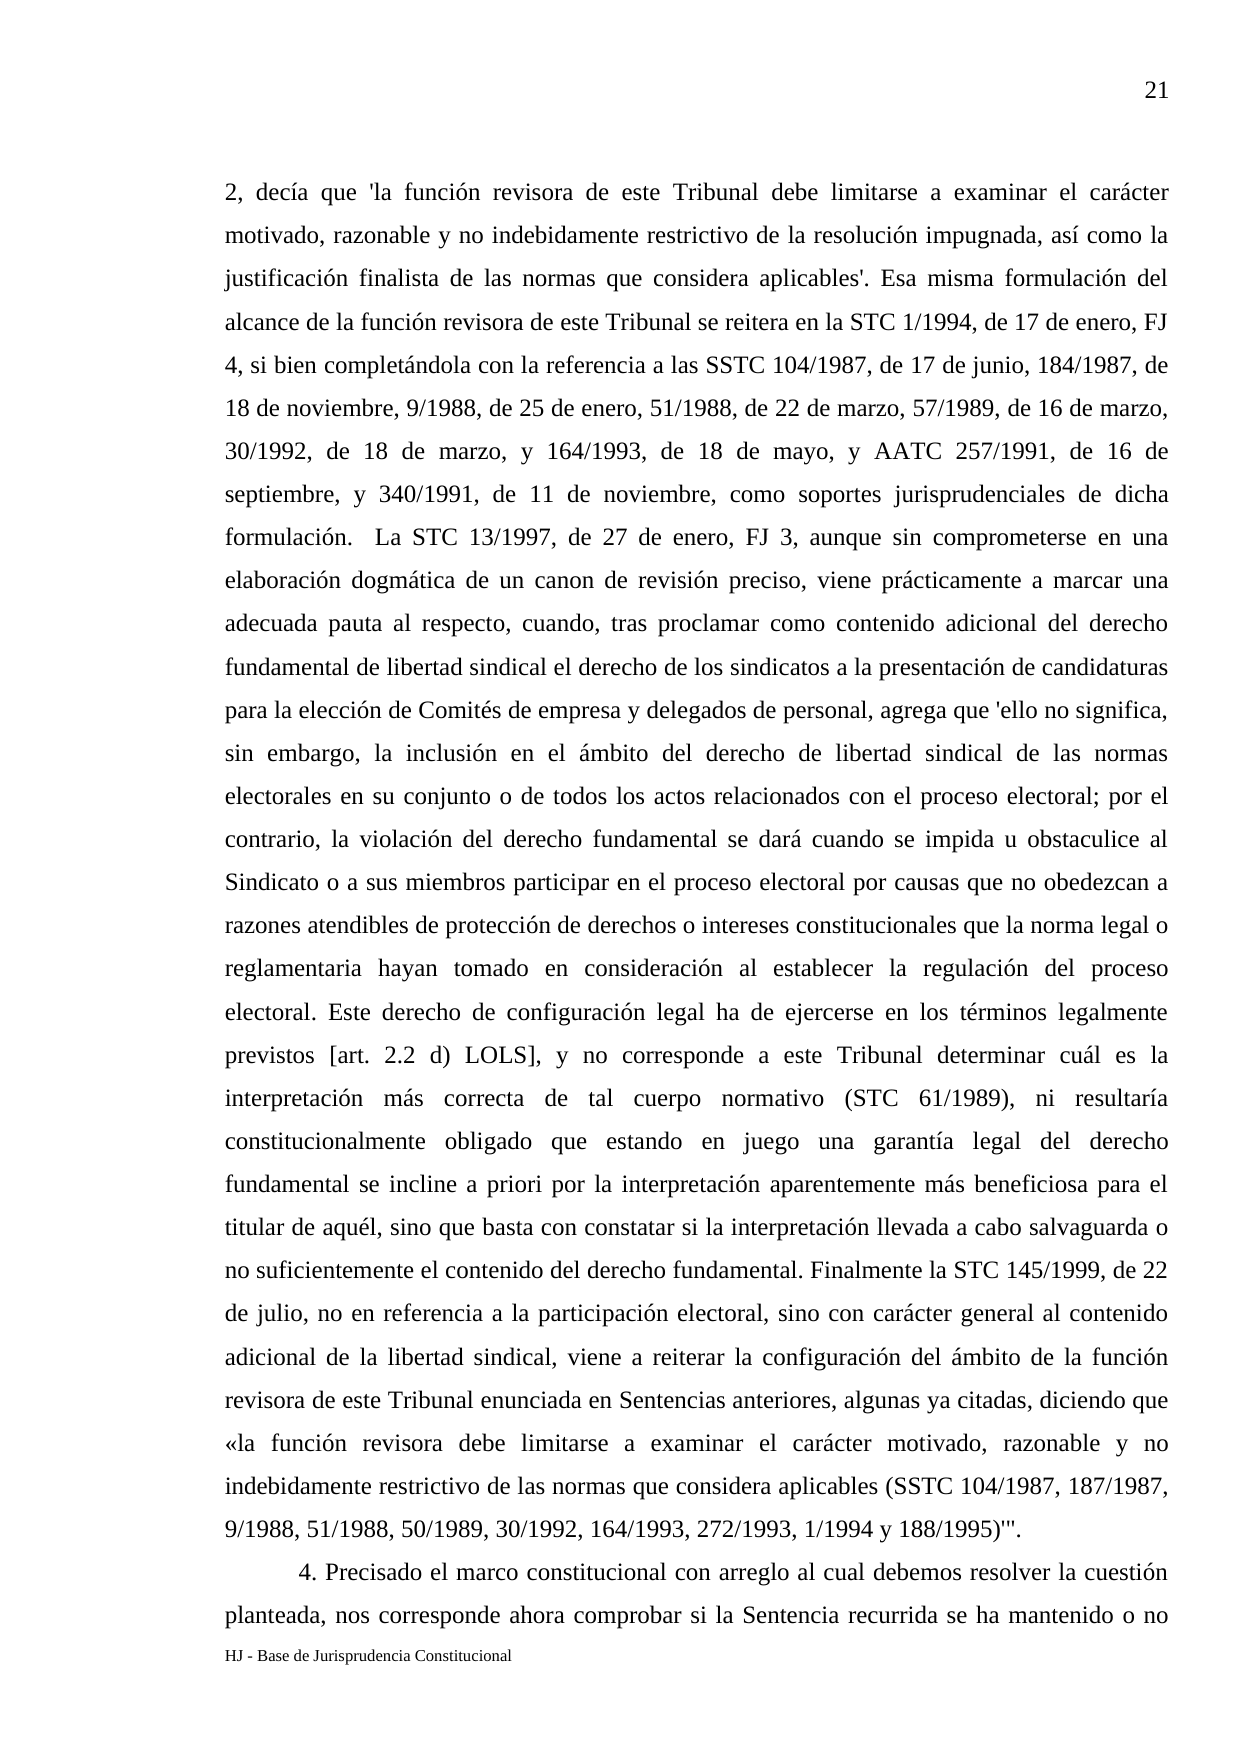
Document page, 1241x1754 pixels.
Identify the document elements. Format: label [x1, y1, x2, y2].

text [224, 1557, 1169, 1629]
text [224, 177, 1169, 1543]
